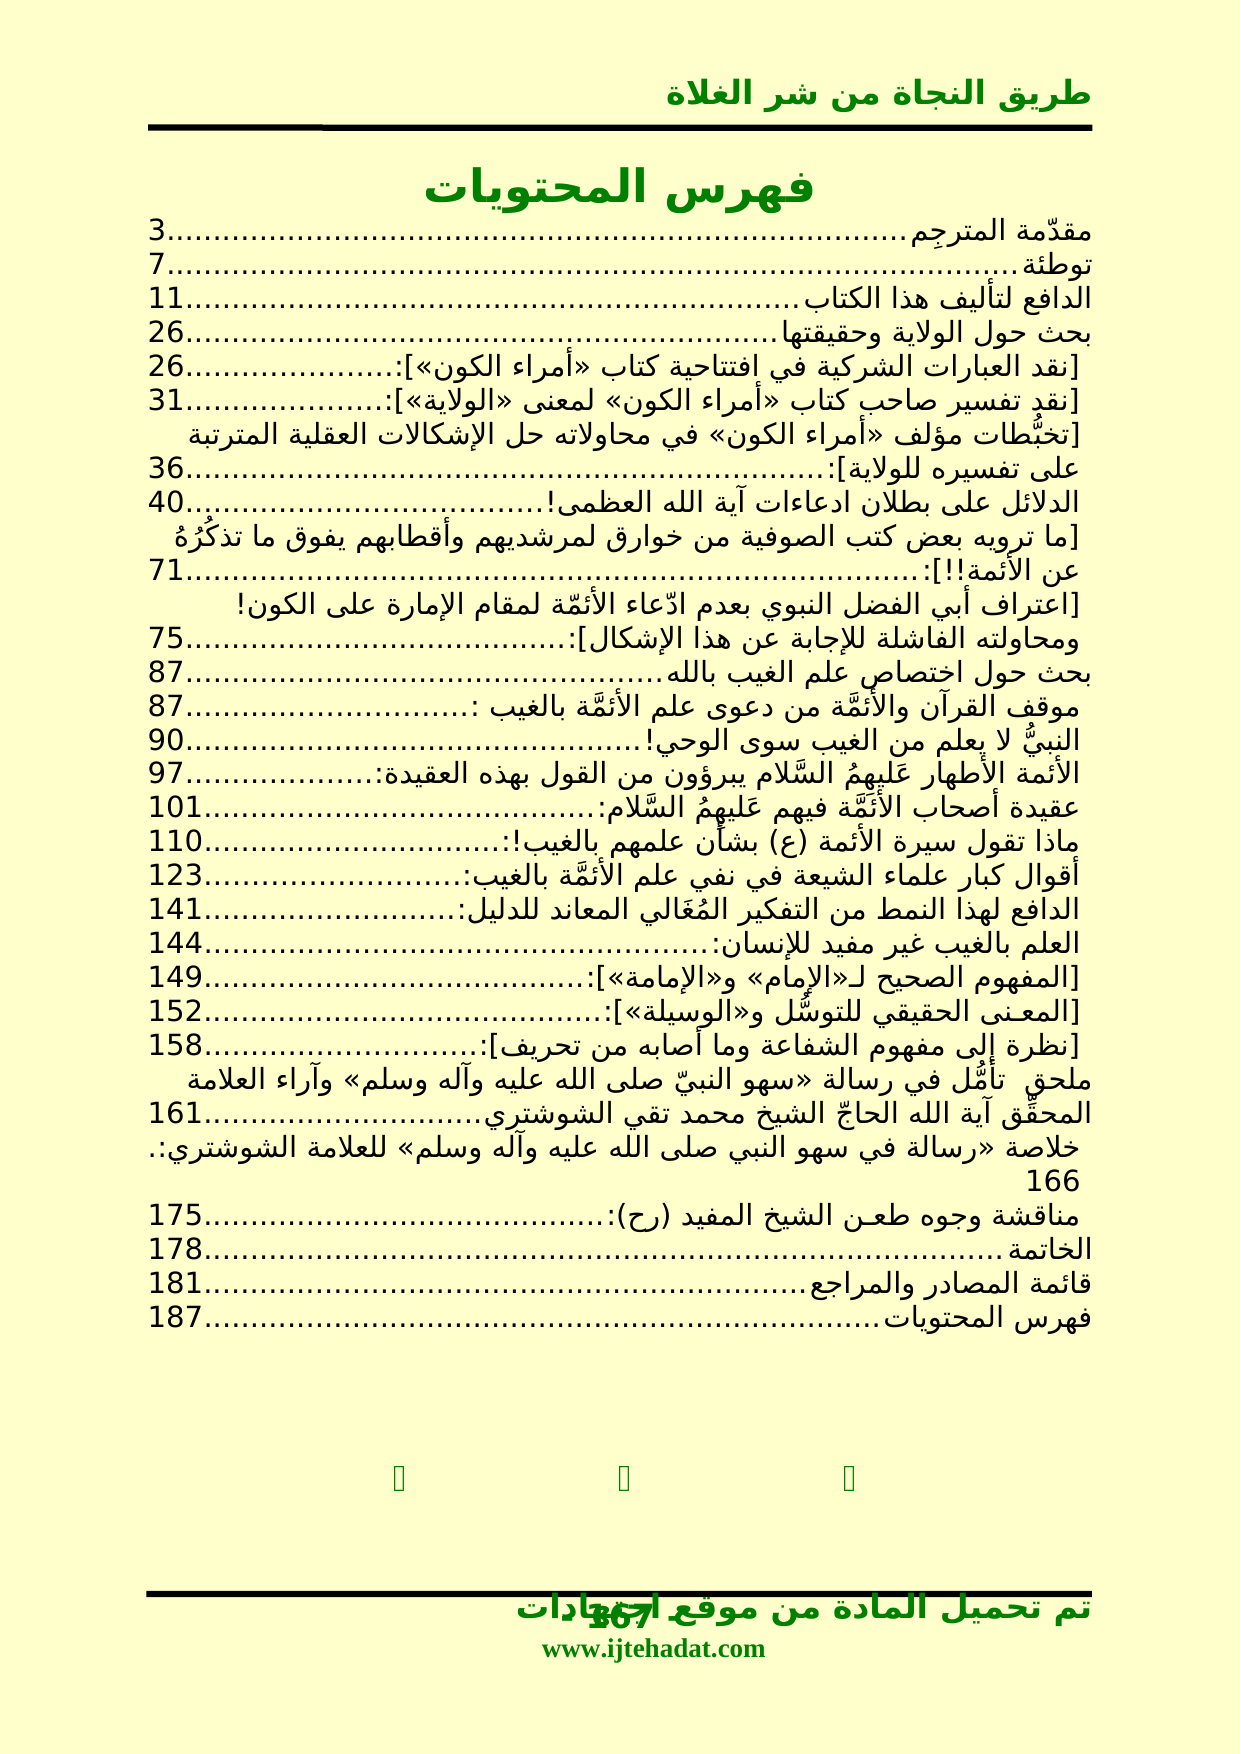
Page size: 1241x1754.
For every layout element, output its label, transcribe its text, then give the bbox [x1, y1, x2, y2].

text الدافع لهذا النمط من التفكير المُغَالي المعاند للدليل: 141 [148, 893, 1081, 927]
text ملحق تأمُّل في رسالة «سهو النبيّ صلى الله عليه وآله وسلم» وآراء العلامة المحقِّق آية الله الحاجّ الشيخ محمد تقي الشوشتري 161 [148, 1062, 1092, 1130]
text توطئة 7 [148, 247, 1092, 281]
text [نظرة إلى مفهوم الشفاعة وما أصابه من تحريف]: 158 [148, 1028, 1081, 1062]
text عقيدة أصحاب الأئمَّة فيهم عَليهِمُ السَّلام: 101 [148, 791, 1081, 825]
text [المعـنى الحقيقي للتوسُّل و«الوسيلة»]: 152 [148, 994, 1081, 1028]
text ماذا تقول سيرة الأئمة (ع) بشأن علمهم بالغيب!: 110 [148, 825, 1081, 859]
text [اعتراف أبي الفضل النبوي بعدم ادّعاء الأئمّة لمقام الإمارة على الكون! ومحاولته الفاشلة للإجابة عن هذا الإشكال]: 75 [148, 587, 1081, 655]
text [نقد العبارات الشركية في افتتاحية كتاب «أمراء الكون»]: 26 [148, 349, 1081, 383]
text [نقد تفسير صاحب كتاب «أمراء الكون» لمعنى «الولاية»]: 31 [148, 383, 1081, 417]
text مناقشة وجوه طعـن الشيخ المفيد (رح): 175 [148, 1198, 1081, 1232]
text الأئمة الأطهار عَليهِمُ السَّلام يبرؤون من القول بهذه العقيدة: 97 [148, 757, 1081, 791]
text الخاتمة 178 [148, 1232, 1092, 1266]
text الدافع لتأليف هذا الكتاب 11 [148, 281, 1092, 315]
text مقدّمة المترجِم 3 [148, 213, 1092, 247]
text [المفهوم الصحيح لـ«الإمام» و«الإمامة»]: 149 [148, 961, 1081, 994]
text [تخبُّطات مؤلف «أمراء الكون» في محاولاته حل الإشكالات العقلية المترتبة على تفسيره للولاية]: 36 [148, 417, 1081, 485]
text العلم بالغيب غير مفيد للإنسان: 144 [148, 927, 1081, 961]
text بحث حول الولاية وحقيقتها 26 [148, 315, 1092, 349]
text [ما ترويه بعض كتب الصوفية من خوارق لمرشديهم وأقطابهم يفوق ما تذكُرُهُ عن الأئمة!!]: 71 [148, 519, 1081, 587]
text أقوال كبار علماء الشيعة في نفي علم الأئمَّة بالغيب: 123 [148, 859, 1081, 893]
text الدلائل على بطلان ادعاءات آية الله العظمى! 40 [148, 485, 1081, 519]
text قائمة المصادر والمراجع 181 [148, 1266, 1092, 1300]
text فهرس المحتويات 187 [148, 1300, 1092, 1334]
text بحث حول اختصاص علم الغيب بالله 87 [148, 655, 1092, 689]
text خلاصة «رسالة في سهو النبي صلى الله عليه وآله وسلم» للعلامة الشوشتري: 166 [148, 1130, 1081, 1198]
text النبيُّ لا يعلم من الغيب سوى الوحي! 90 [148, 723, 1081, 757]
text فهرس المحتويات [148, 160, 1092, 213]
text موقف القرآن والأئمَّة من دعوى علم الأئمَّة بالغيب : 87 [148, 689, 1081, 723]
